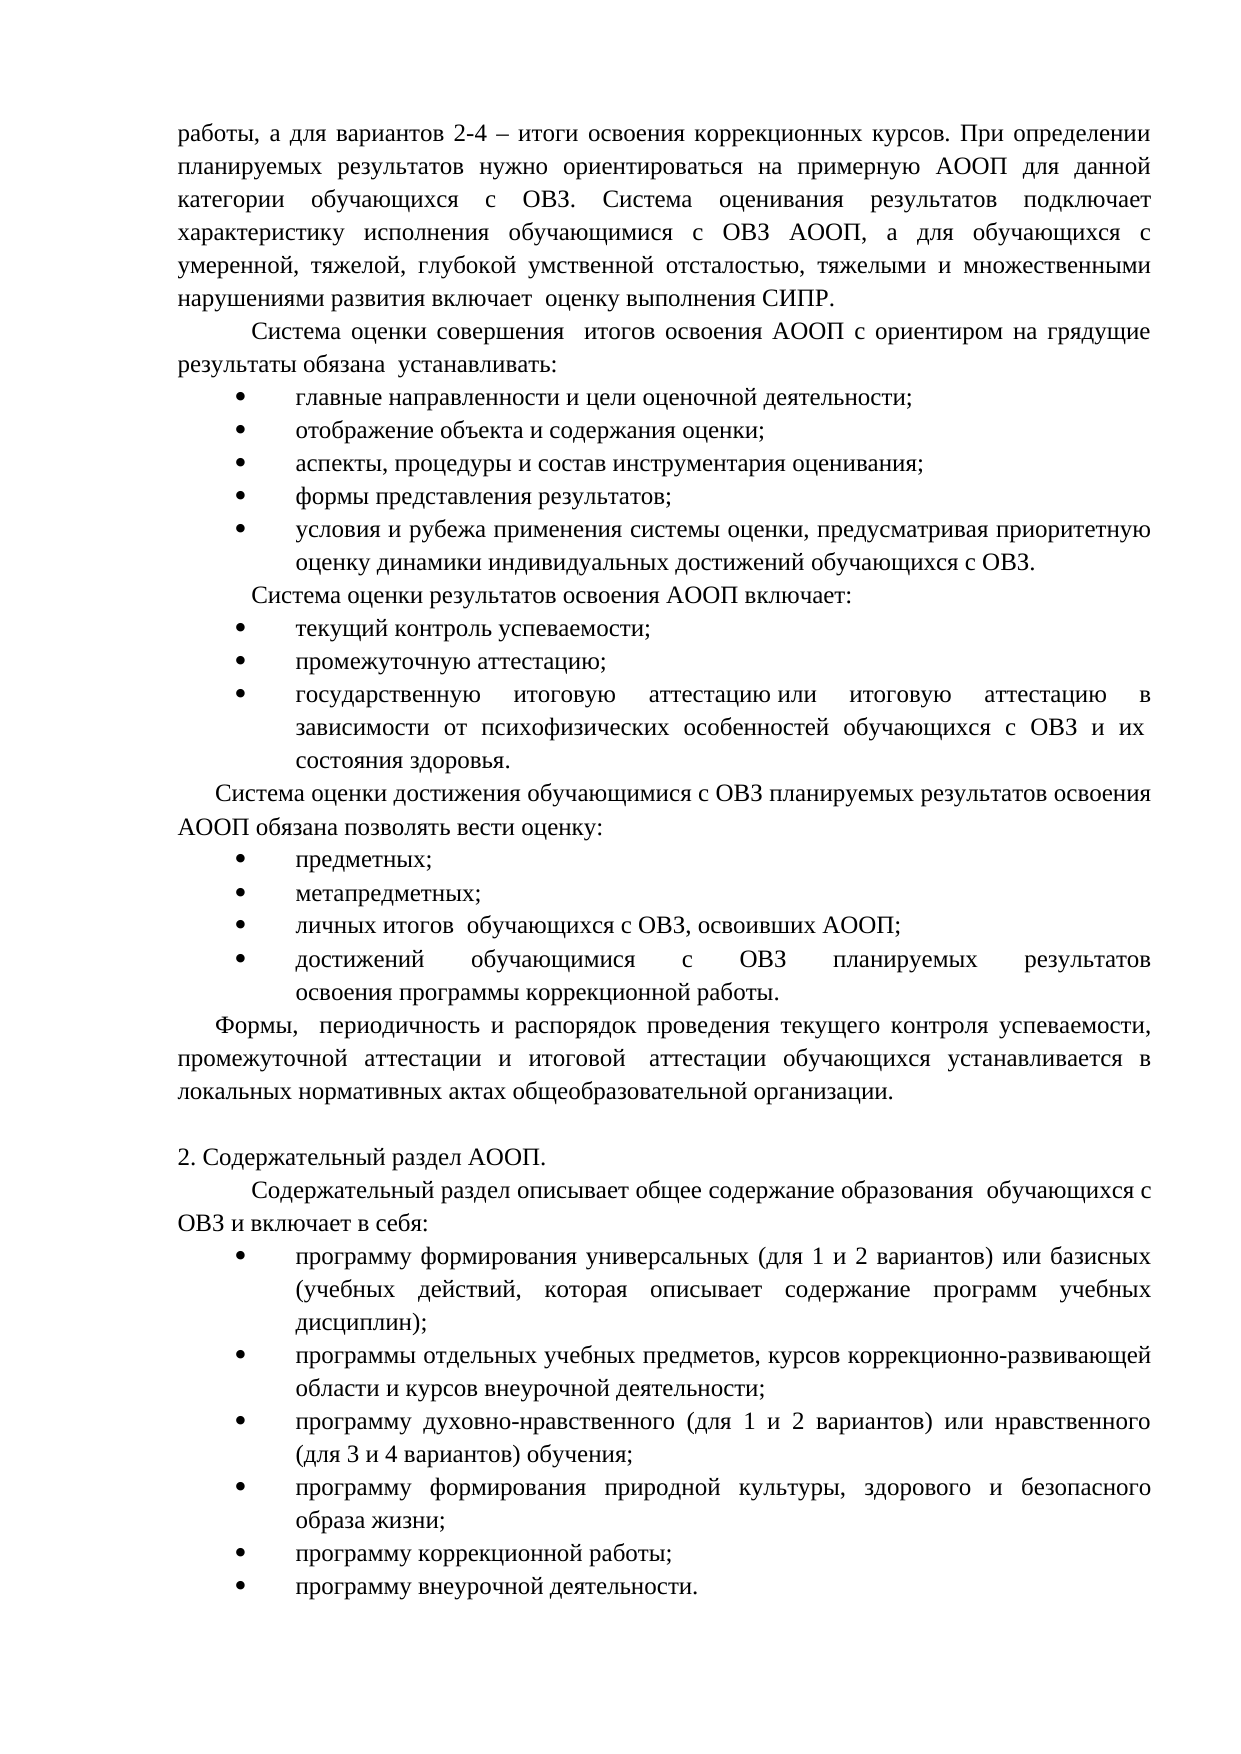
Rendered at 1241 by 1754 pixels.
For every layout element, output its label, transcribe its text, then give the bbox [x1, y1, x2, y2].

list аспекты, процедуры и состав инструментария оценивания; [236, 448, 1152, 477]
list отображение объекта и содержания оценки; [236, 415, 1152, 444]
list программу внеурочной деятельности. [236, 1571, 1152, 1600]
list формы представления результатов; [236, 481, 1152, 510]
list личных итогов обучающихся с ОВЗ, освоивших АООП; [236, 911, 1152, 939]
list текущий контроль успеваемости; [236, 613, 1152, 642]
text Система оценки совершения итогов освоения АООП с ориентиром на грядущие результаты обязана устанавливать: [177, 316, 1152, 378]
text Система оценки результатов освоения АООП включает: [177, 580, 1152, 609]
list главные направленности и цели оценочной деятельности; [236, 382, 1152, 411]
list предметных; [236, 844, 1152, 873]
text 2. Содержательный раздел АООП. [177, 1142, 1152, 1171]
list государственную итоговую аттестацию или итоговую аттестацию в зависимости от психофизических особенностей обучающихся с ОВЗ и их состояния здоровья. [236, 679, 1152, 774]
text Система оценки достижения обучающимися с ОВЗ планируемых результатов освоения АООП обязана позволять вести оценку: [177, 778, 1152, 840]
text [177, 118, 1152, 312]
list промежуточную аттестацию; [236, 646, 1152, 675]
text Формы, периодичность и распорядок проведения текущего контроля успеваемости, промежуточной аттестации и итоговой аттестации обучающихся устанавливается в локальных нормативных актах общеобразовательной организации. [177, 1010, 1152, 1104]
list программу коррекционной работы; [236, 1538, 1152, 1567]
text Содержательный раздел описывает общее содержание образования обучающихся с ОВЗ и включает в себя: [177, 1175, 1152, 1237]
list программу формирования универсальных (для 1 и 2 вариантов) или базисных (учебных действий, которая описывает содержание программ учебных дисциплин); [236, 1241, 1152, 1336]
list программу духовно-нравственного (для 1 и 2 вариантов) или нравственного (для 3 и 4 вариантов) обучения; [236, 1406, 1152, 1468]
list программы отдельных учебных предметов, курсов коррекционно-развивающей области и курсов внеурочной деятельности; [236, 1340, 1152, 1402]
list метапредметных; [236, 878, 1152, 906]
list условия и рубежа применения системы оценки, предусматривая приоритетную оценку динамики индивидуальных достижений обучающихся с ОВЗ. [236, 514, 1152, 576]
list программу формирования природной культуры, здорового и безопасного образа жизни; [236, 1472, 1152, 1534]
list достижений обучающимися с ОВЗ планируемых результатов освоения программы коррекционной работы. [236, 944, 1152, 1005]
